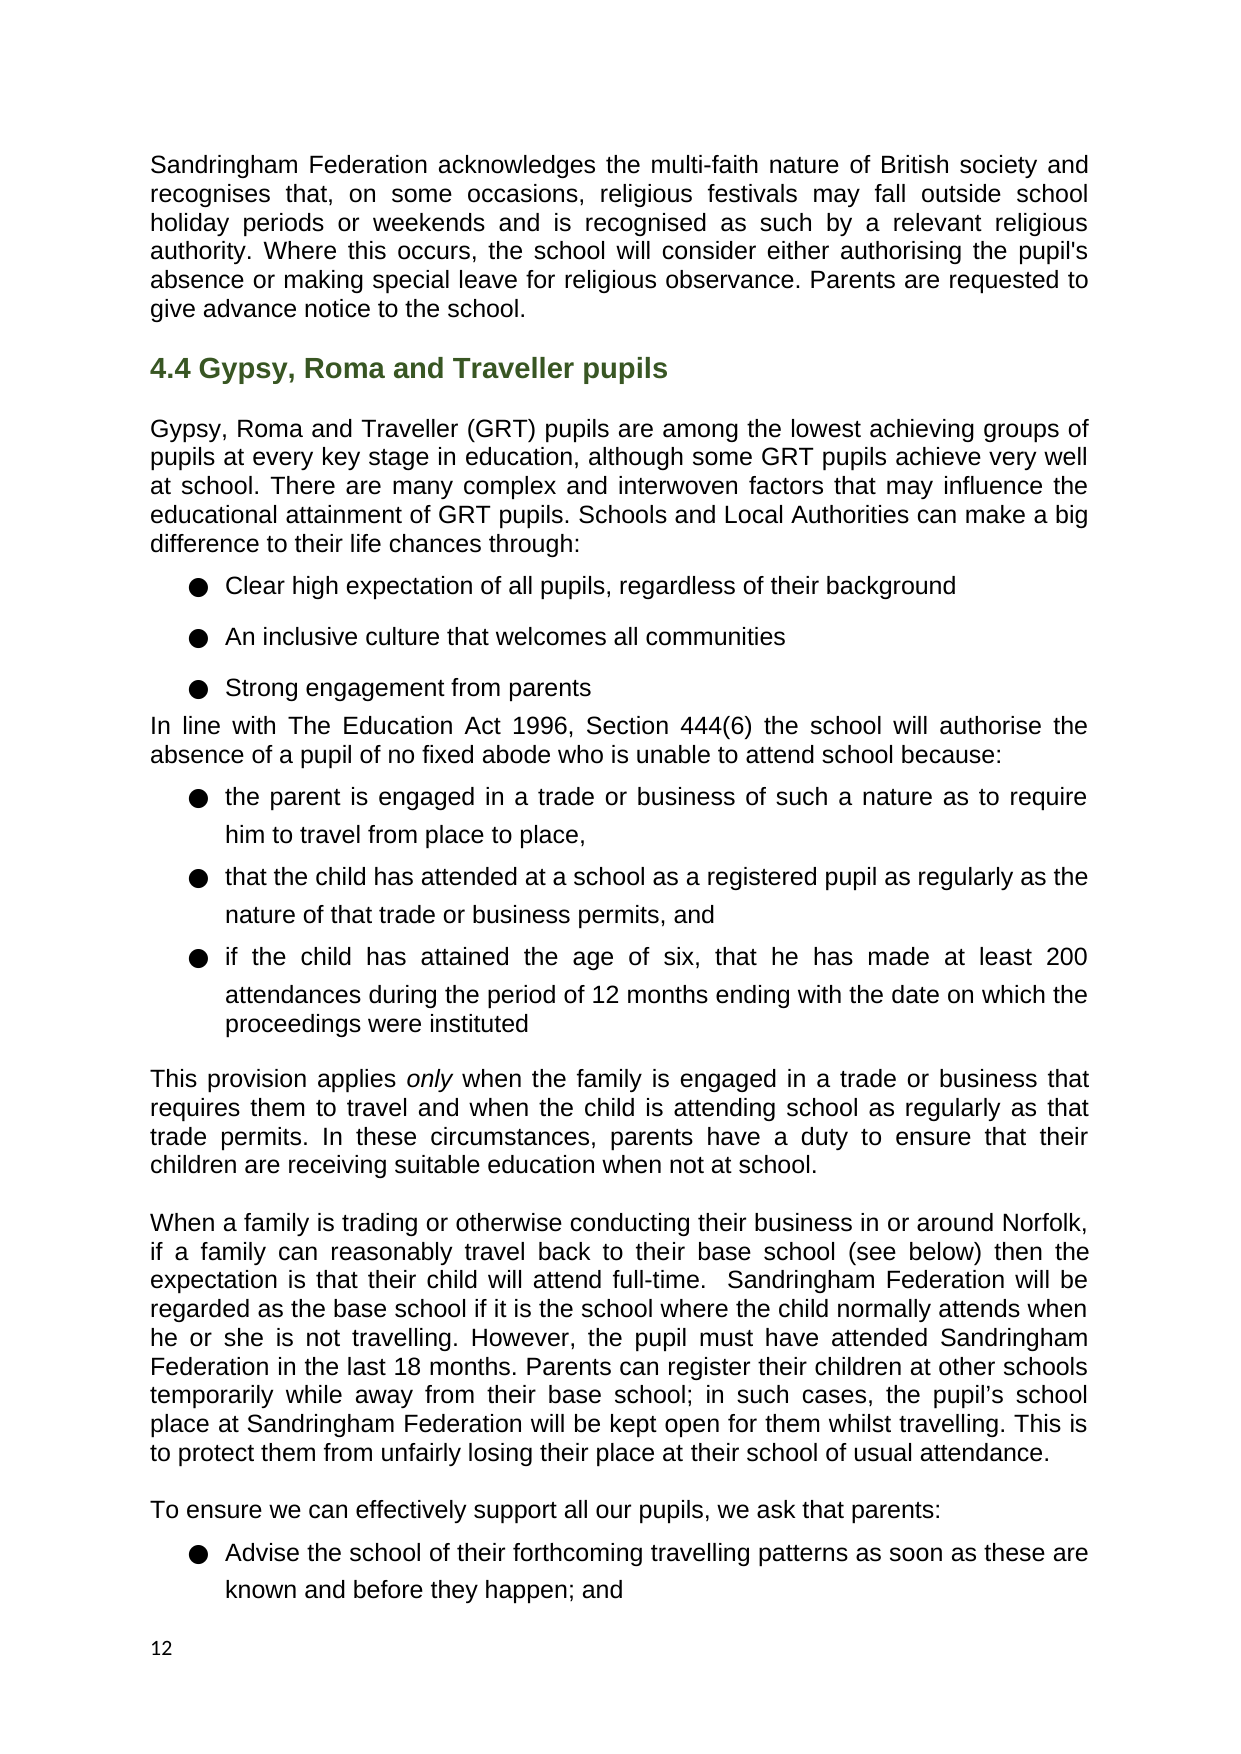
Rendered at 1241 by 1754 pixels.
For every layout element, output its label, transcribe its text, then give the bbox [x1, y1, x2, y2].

list An inclusive culture that welcomes all communities [187, 608, 1090, 660]
text To ensure we can effectively support all our pupils, we ask that parents: [150, 1495, 1090, 1524]
list that the child has attended at a school as a registered pupil as regularly as the nature of that trade or business permits, and [187, 848, 1090, 928]
list Strong engagement from parents [187, 660, 1090, 711]
text This provision applies only when the family is engaged in a trade or business that requires them to travel and when the child is attending school as regularly as that trade permits. In these circumstances, parents have a duty to ensure that their children are receiving suitable education when not at school. [150, 1064, 1090, 1179]
list Advise the school of their forthcoming travelling patterns as soon as these are known and before they happen; and [187, 1524, 1090, 1604]
text When a family is trading or otherwise conducting their business in or around Norfolk, if a family can reasonably travel back to their base school (see below) then the expectation is that their child will attend full-time. Sandringham Federation will be regarded as the base school if it is the school where the child normally attends when he or she is not travelling. However, the pupil must have attended Sandringham Federation in the last 18 months. Parents can register their children at other schools temporarily while away from their base school; in such cases, the pupil’s school place at Sandringham Federation will be kept open for them whilst travelling. This is to protect them from unfairly losing their place at their school of usual attendance. [150, 1208, 1090, 1466]
list if the child has attained the age of six, that he has made at least 200 attendances during the period of 12 months ending with the date on which the proceedings were instituted [187, 928, 1090, 1037]
text Gypsy, Roma and Traveller (GRT) pupils are among the lowest achieving groups of pupils at every key stage in education, although some GRT pupils achieve very well at school. There are many complex and interwoven factors that may influence the educational attainment of GRT pupils. Schools and Local Authorities can make a big difference to their life chances through: [150, 413, 1090, 557]
text In line with The Education Act 1996, Section 444(6) the school will authorise the absence of a pupil of no fixed abode who is unable to attend school because: [150, 711, 1090, 768]
list the parent is engaged in a trade or business of such a nature as to require him to travel from place to place, [187, 768, 1090, 848]
text Sandringham Federation acknowledges the multi-faith nature of British society and recognises that, on some occasions, religious festivals may fall outside school holiday periods or weekends and is recognised as such by a relevant religious authority. Where this occurs, the school will consider either authorising the pupil's absence or making special leave for religious observance. Parents are requested to give advance notice to the school. [150, 150, 1090, 322]
list Clear high expectation of all pupils, regardless of their background [187, 557, 1090, 608]
text 4.4 Gypsy, Roma and Traveller pupils [150, 351, 1090, 385]
